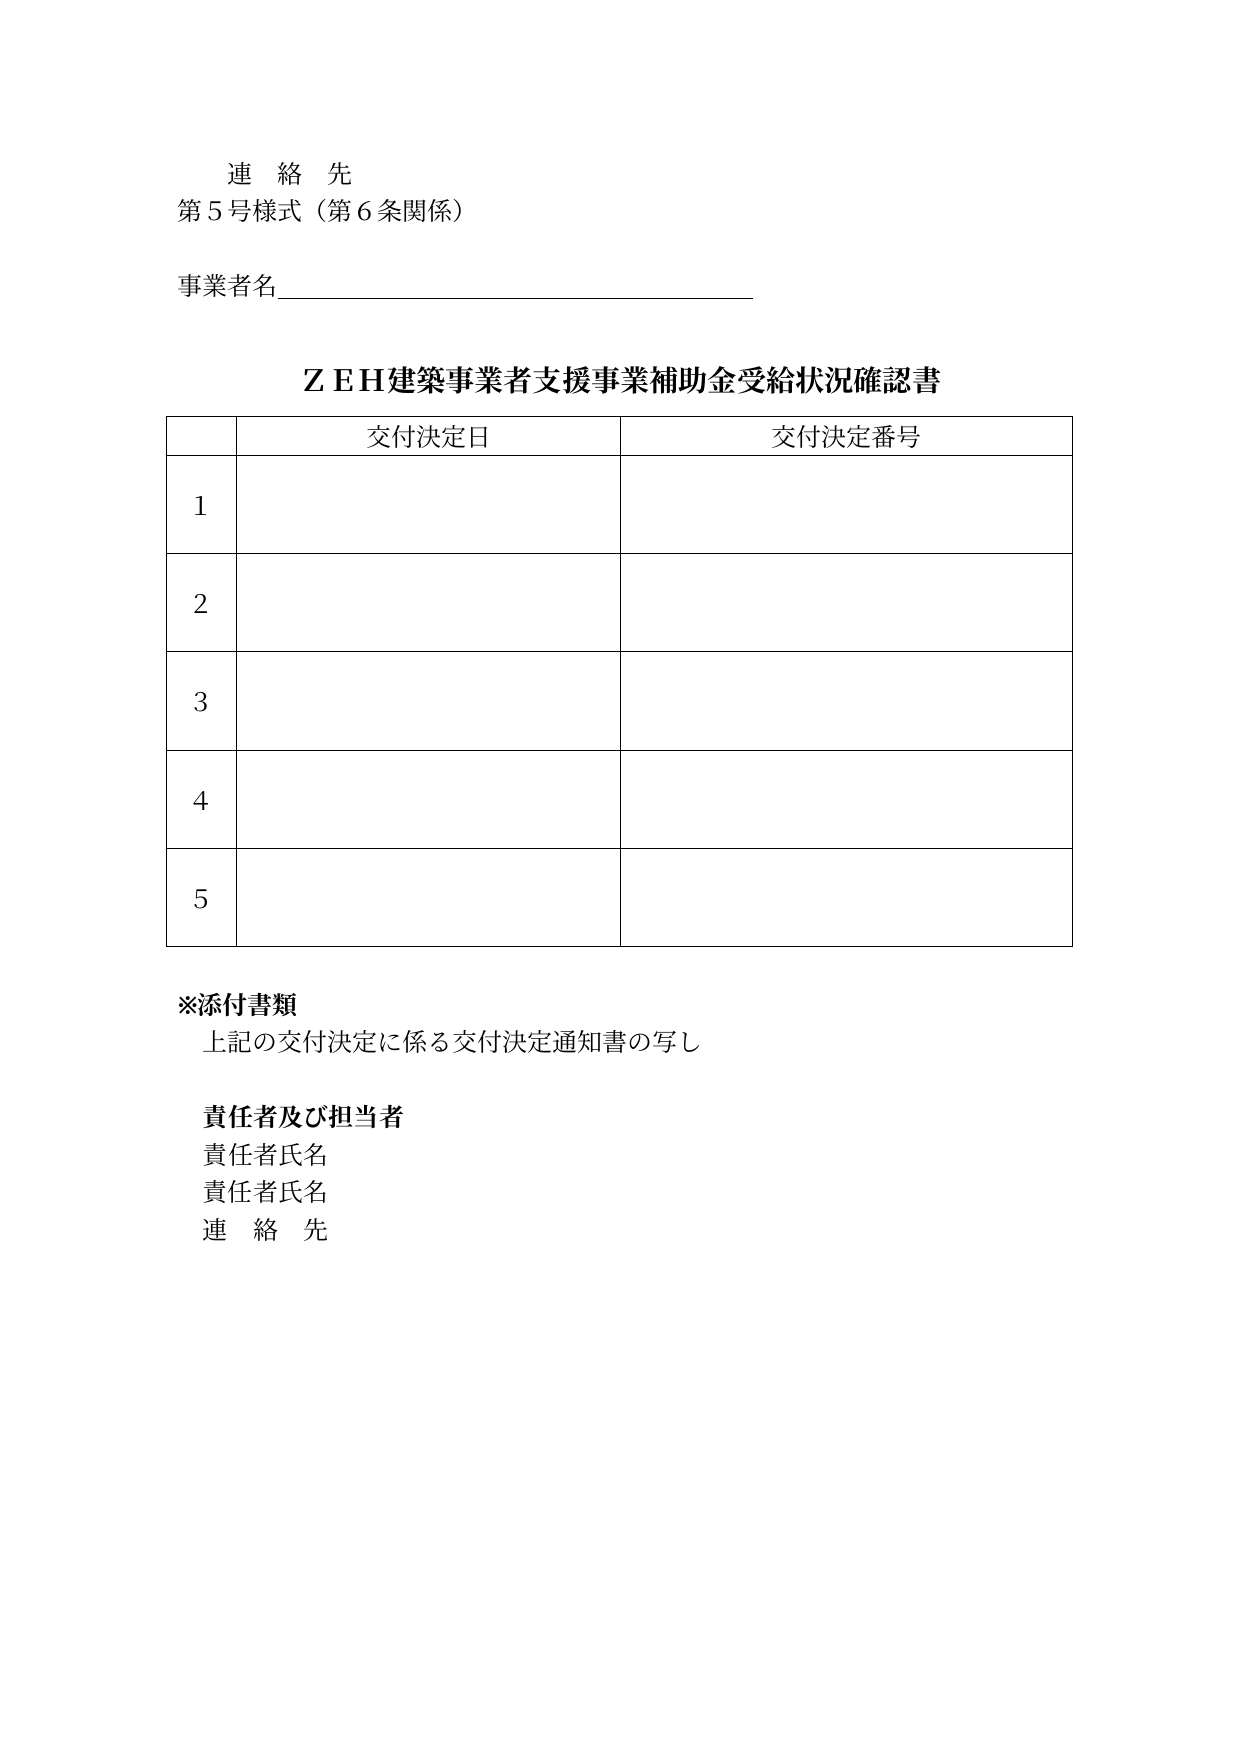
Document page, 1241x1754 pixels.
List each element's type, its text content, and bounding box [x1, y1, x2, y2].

table_cell [621, 456, 1072, 553]
table_cell [621, 554, 1072, 651]
table_cell [237, 652, 620, 749]
text 責任者氏名 [177, 1172, 1063, 1210]
table_cell ２ [167, 554, 236, 651]
table_cell １ [167, 456, 236, 553]
table_cell [621, 751, 1072, 848]
table_cell ５ [167, 849, 236, 946]
table_cell [237, 751, 620, 848]
table_cell [237, 456, 620, 553]
text 事業者名 [177, 266, 1063, 303]
text ※添付書類 [177, 985, 1063, 1022]
text 連 絡 先 [177, 1210, 1063, 1247]
text ＺＥＨ建築事業者支援事業補助金受給状況確認書 [177, 341, 1063, 416]
text 責任者氏名 [177, 1135, 1063, 1172]
text 責任者及び担当者 [177, 1097, 1063, 1135]
table_cell ３ [167, 652, 236, 749]
table_cell [621, 849, 1072, 946]
table_header 交付決定日 [237, 417, 620, 454]
text 第５号様式（第６条関係） [177, 191, 1107, 228]
table_cell [237, 849, 620, 946]
text 連 絡 先 [177, 153, 1063, 191]
table_header 交付決定番号 [621, 417, 1072, 454]
table_cell [621, 652, 1072, 749]
text 上記の交付決定に係る交付決定通知書の写し [177, 1022, 1063, 1060]
table_cell [237, 554, 620, 651]
table_cell ４ [167, 751, 236, 848]
table_header [167, 417, 236, 454]
